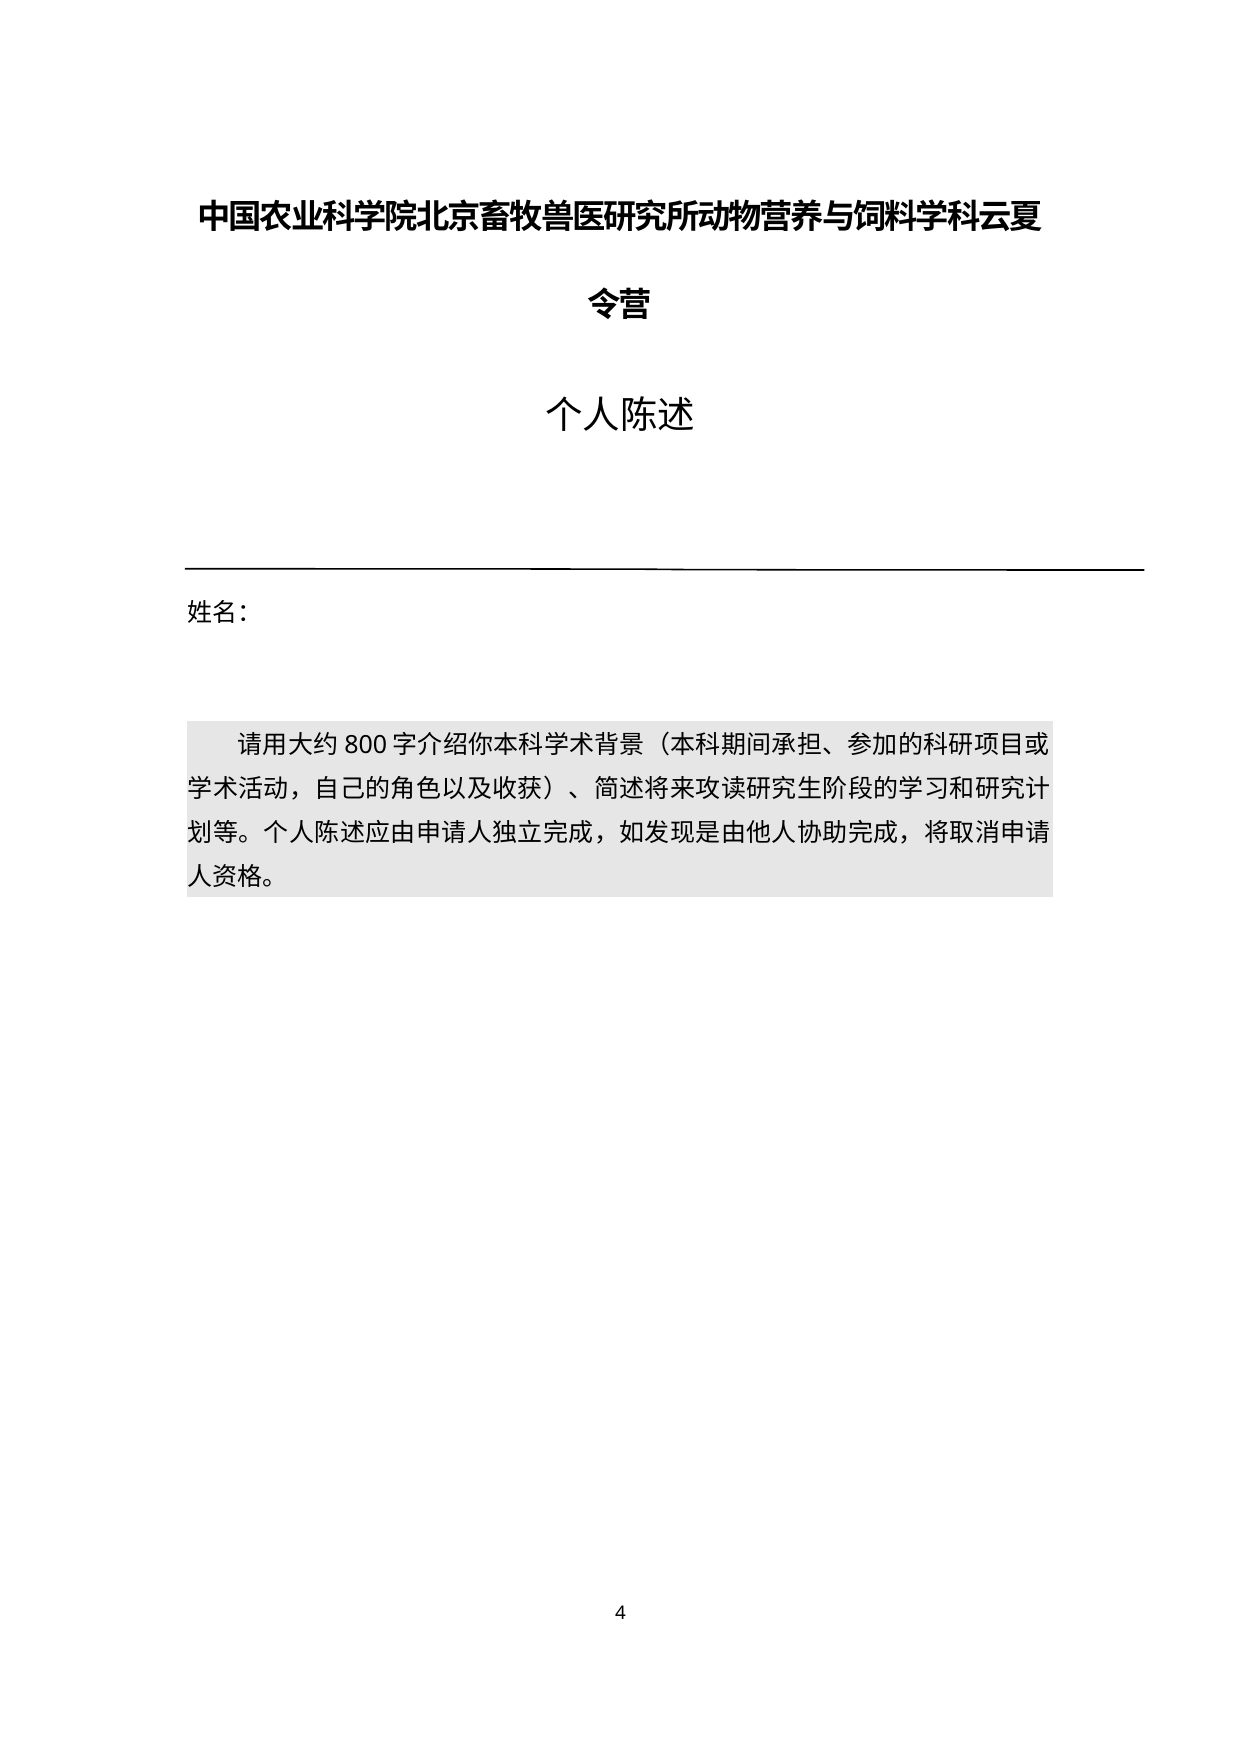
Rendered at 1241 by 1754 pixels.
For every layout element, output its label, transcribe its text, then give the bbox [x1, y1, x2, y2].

text 请用大约800字介绍你本科学术背景（本科期间承担、参加的科研项目或学术活动，自己的角色以及收获）、简述将来攻读研究生阶段的学习和研究计划等。个人陈述应由申请人独立完成，如发现是由他人协助完成，将取消申请人资格。 [187, 721, 1053, 897]
text 中国农业科学院北京畜牧兽医研究所动物营养与饲料学科云夏令营 [187, 170, 1053, 346]
text 个人陈述 [187, 368, 1053, 456]
text 姓名： [187, 588, 1053, 632]
